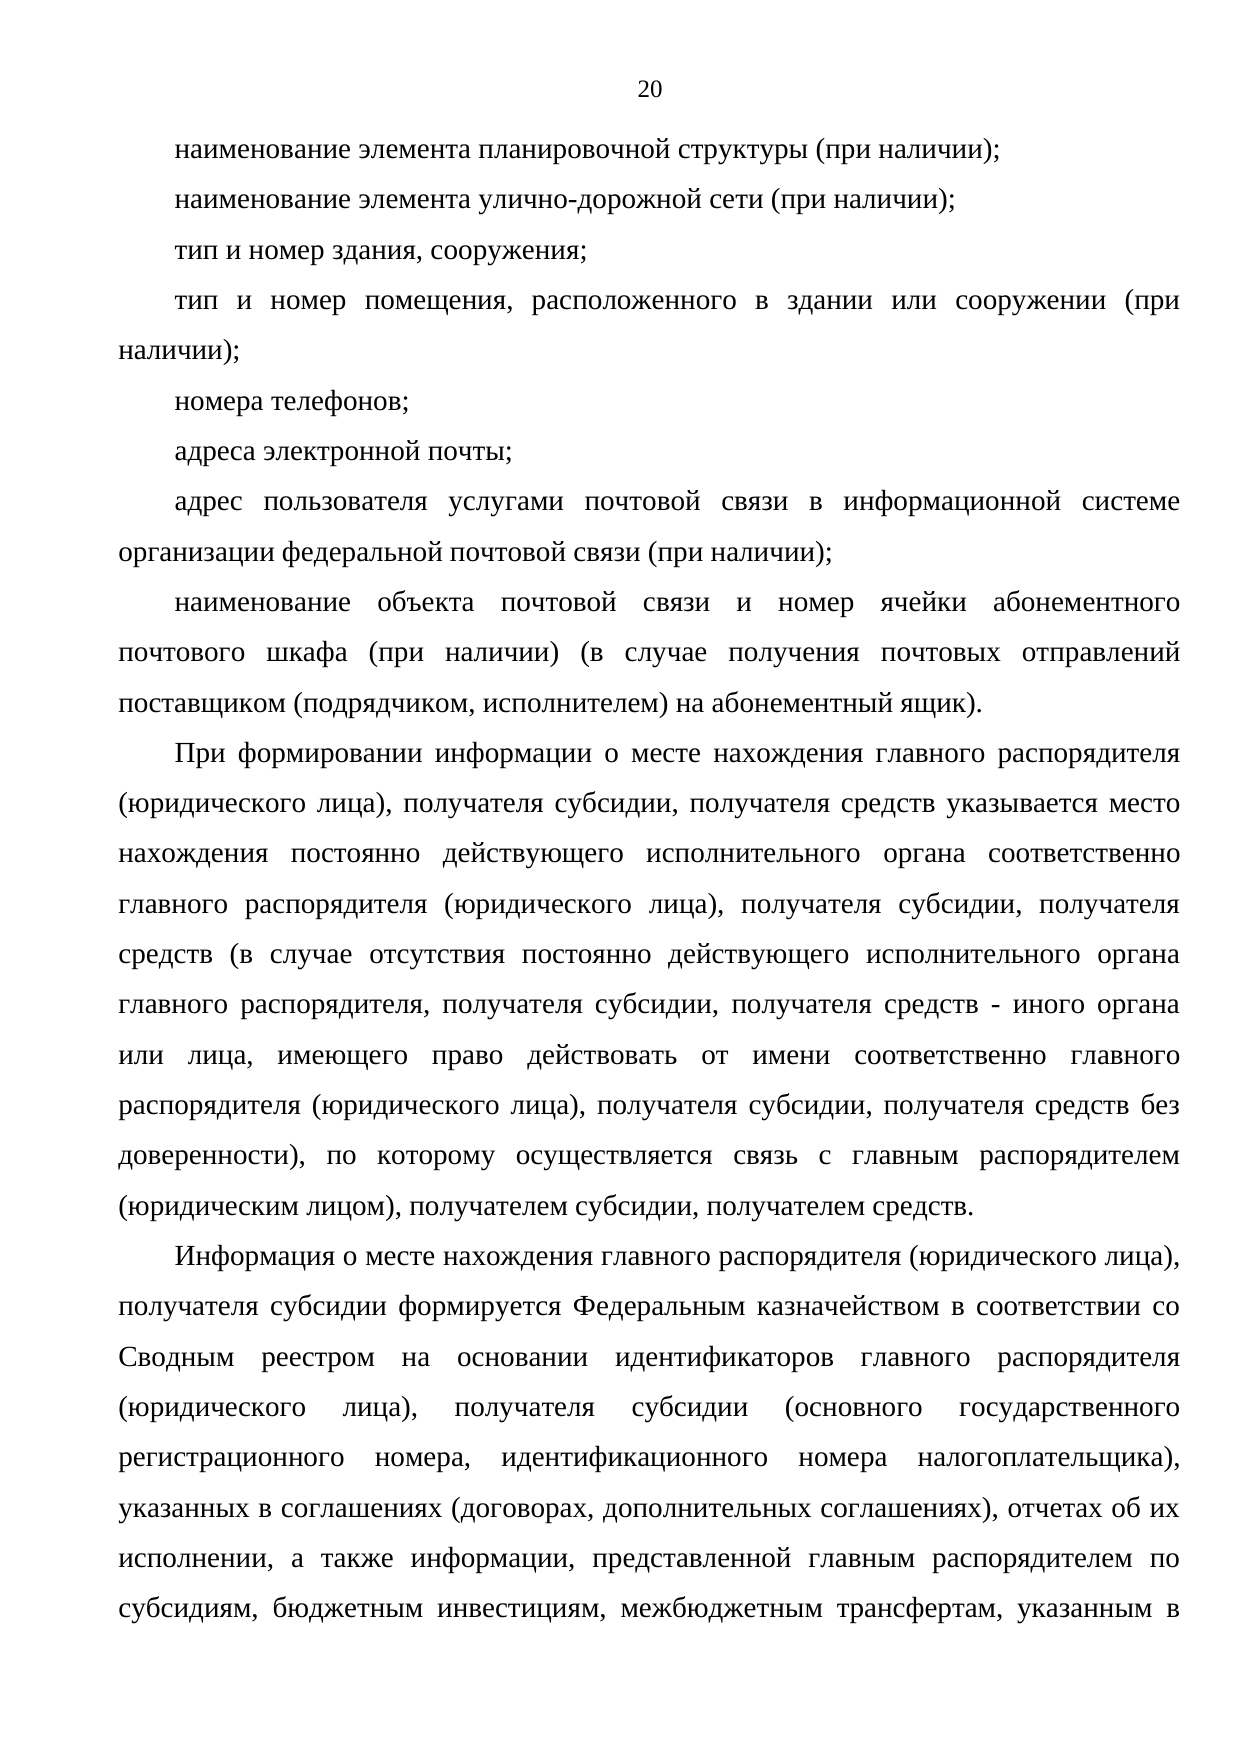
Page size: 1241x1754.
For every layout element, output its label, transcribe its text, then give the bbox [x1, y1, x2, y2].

text адреса электронной почты; [118, 433, 1181, 467]
text наименование объекта почтовой связи и номер ячейки абонементного почтового шкафа (при наличии) (в случае получения почтовых отправлений поставщиком (подрядчиком, исполнителем) на абонементный ящик). [118, 584, 1181, 718]
text тип и номер здания, сооружения; [118, 232, 1181, 265]
text адрес пользователя услугами почтовой связи в информационной системе организации федеральной почтовой связи (при наличии); [118, 483, 1181, 567]
text наименование элемента улично-дорожной сети (при наличии); [118, 182, 1181, 215]
text тип и номер помещения, расположенного в здании или сооружении (при наличии); [118, 282, 1181, 366]
text При формировании информации о месте нахождения главного распорядителя (юридического лица), получателя субсидии, получателя средств указывается место нахождения постоянно действующего исполнительного органа соответственно главного распорядителя (юридического лица), получателя субсидии, получателя средств (в случае отсутствия постоянно действующего исполнительного органа главного распорядителя, получателя субсидии, получателя средств - иного органа или лица, имеющего право действовать от имени соответственно главного распорядителя (юридического лица), получателя субсидии, получателя средств без доверенности), по которому осуществляется связь с главным распорядителем (юридическим лицом), получателем субсидии, получателем средств. [118, 735, 1181, 1221]
text номера телефонов; [118, 383, 1181, 416]
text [118, 1238, 1181, 1624]
text наименование элемента планировочной структуры (при наличии); [118, 131, 1181, 165]
